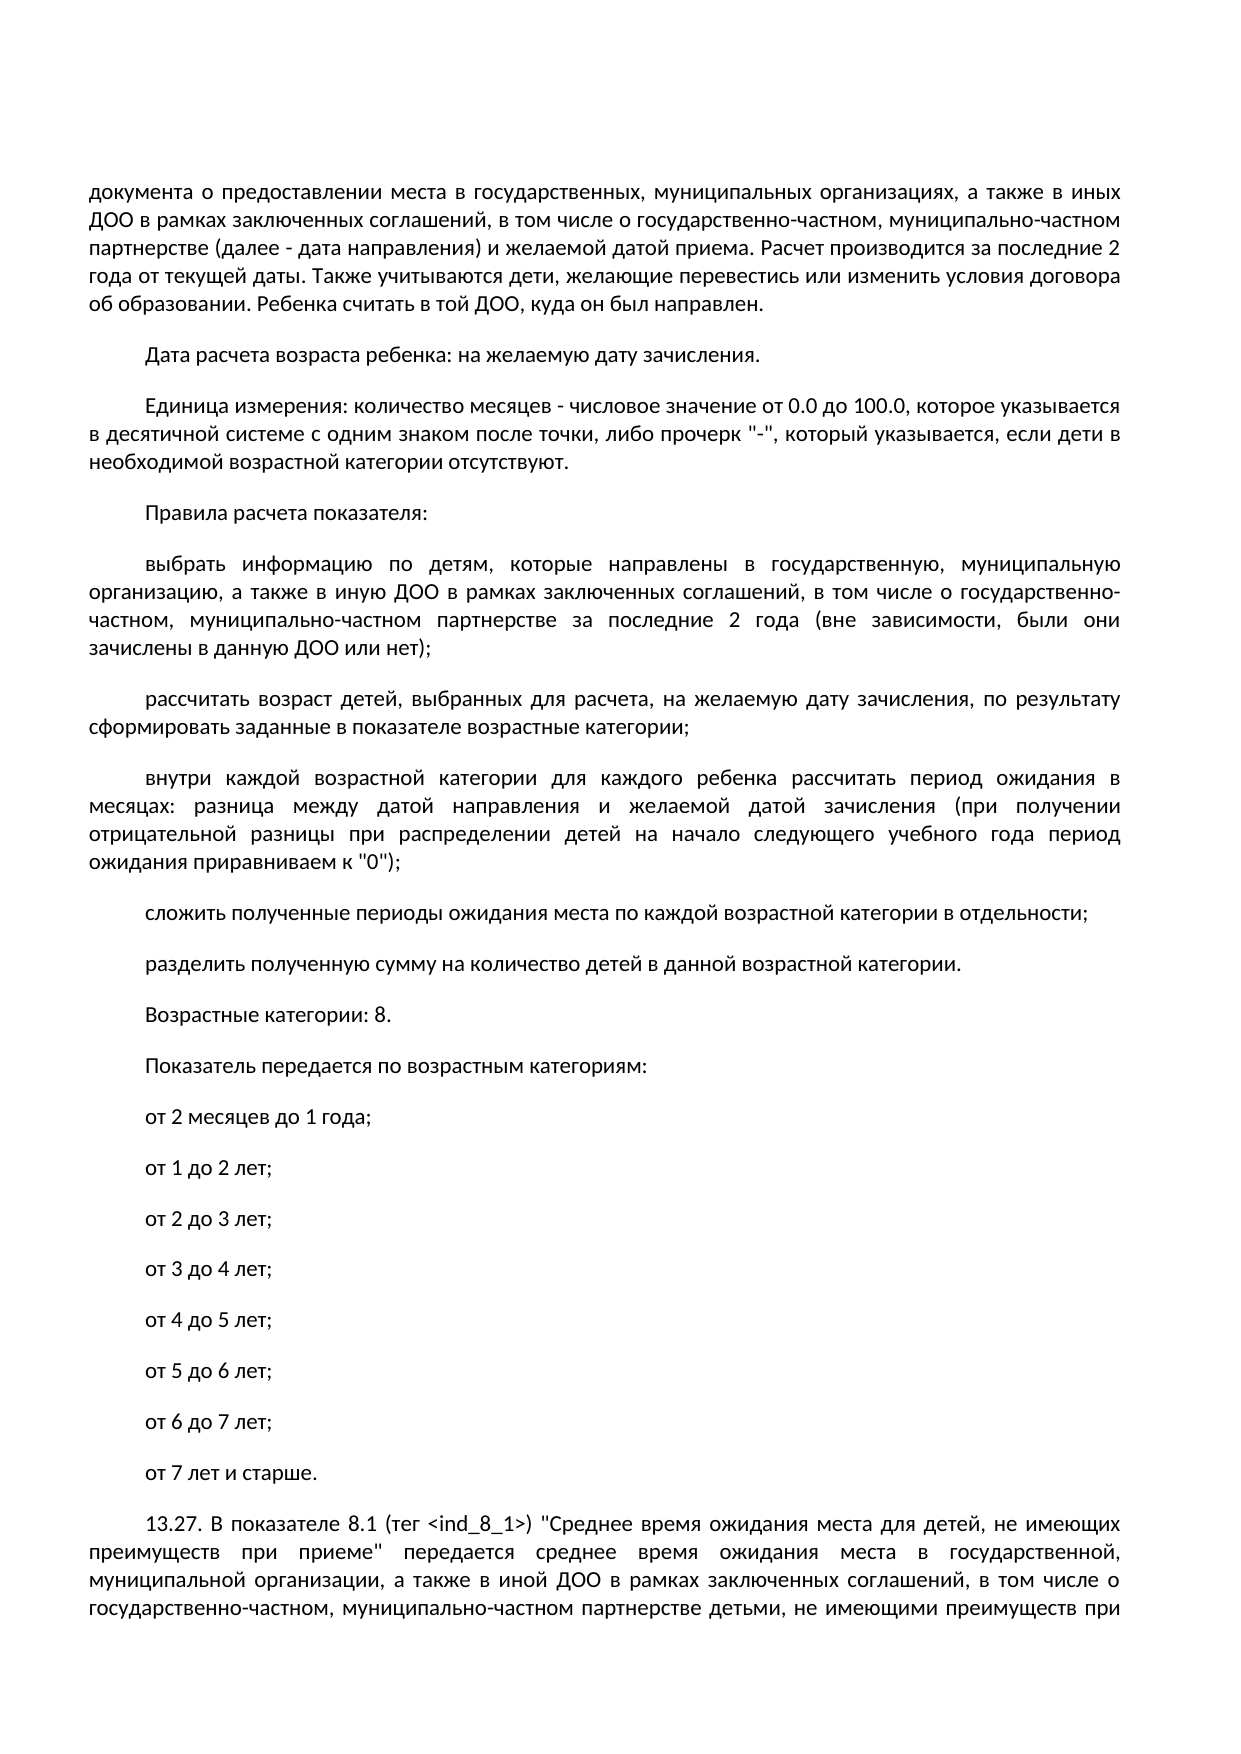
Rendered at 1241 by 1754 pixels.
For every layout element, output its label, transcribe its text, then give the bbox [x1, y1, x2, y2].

text от 1 до 2 лет; [88, 1153, 1122, 1181]
text от 7 лет и старше. [88, 1458, 1122, 1486]
text Возрастные категории: 8. [88, 1000, 1122, 1028]
text Дата расчета возраста ребенка: на желаемую дату зачисления. [88, 340, 1122, 368]
text внутри каждой возрастной категории для каждого ребенка рассчитать период ожидания в месяцах: разница между датой направления и желаемой датой зачисления (при получении отрицательной разницы при распределении детей на начало следующего учебного года период ожидания приравниваем к "0"); [88, 763, 1122, 875]
text Правила расчета показателя: [88, 498, 1122, 526]
text от 3 до 4 лет; [88, 1254, 1122, 1283]
text рассчитать возраст детей, выбранных для расчета, на желаемую дату зачисления, по результату сформировать заданные в показателе возрастные категории; [88, 684, 1122, 740]
text разделить полученную сумму на количество детей в данной возрастной категории. [88, 949, 1122, 977]
text от 6 до 7 лет; [88, 1407, 1122, 1435]
text от 2 месяцев до 1 года; [88, 1102, 1122, 1130]
text Показатель передается по возрастным категориям: [88, 1051, 1122, 1079]
text от 2 до 3 лет; [88, 1204, 1122, 1232]
text от 5 до 6 лет; [88, 1356, 1122, 1384]
text от 4 до 5 лет; [88, 1306, 1122, 1333]
text Единица измерения: количество месяцев - числовое значение от 0.0 до 100.0, которое указывается в десятичной системе с одним знаком после точки, либо прочерк "-", который указывается, если дети в необходимой возрастной категории отсутствуют. [88, 391, 1122, 475]
text сложить полученные периоды ожидания места по каждой возрастной категории в отдельности; [88, 898, 1122, 926]
text выбрать информацию по детям, которые направлены в государственную, муниципальную организацию, а также в иную ДОО в рамках заключенных соглашений, в том числе о государственно-частном, муниципально-частном партнерстве за последние 2 года (вне зависимости, были они зачислены в данную ДОО или нет); [88, 549, 1122, 661]
